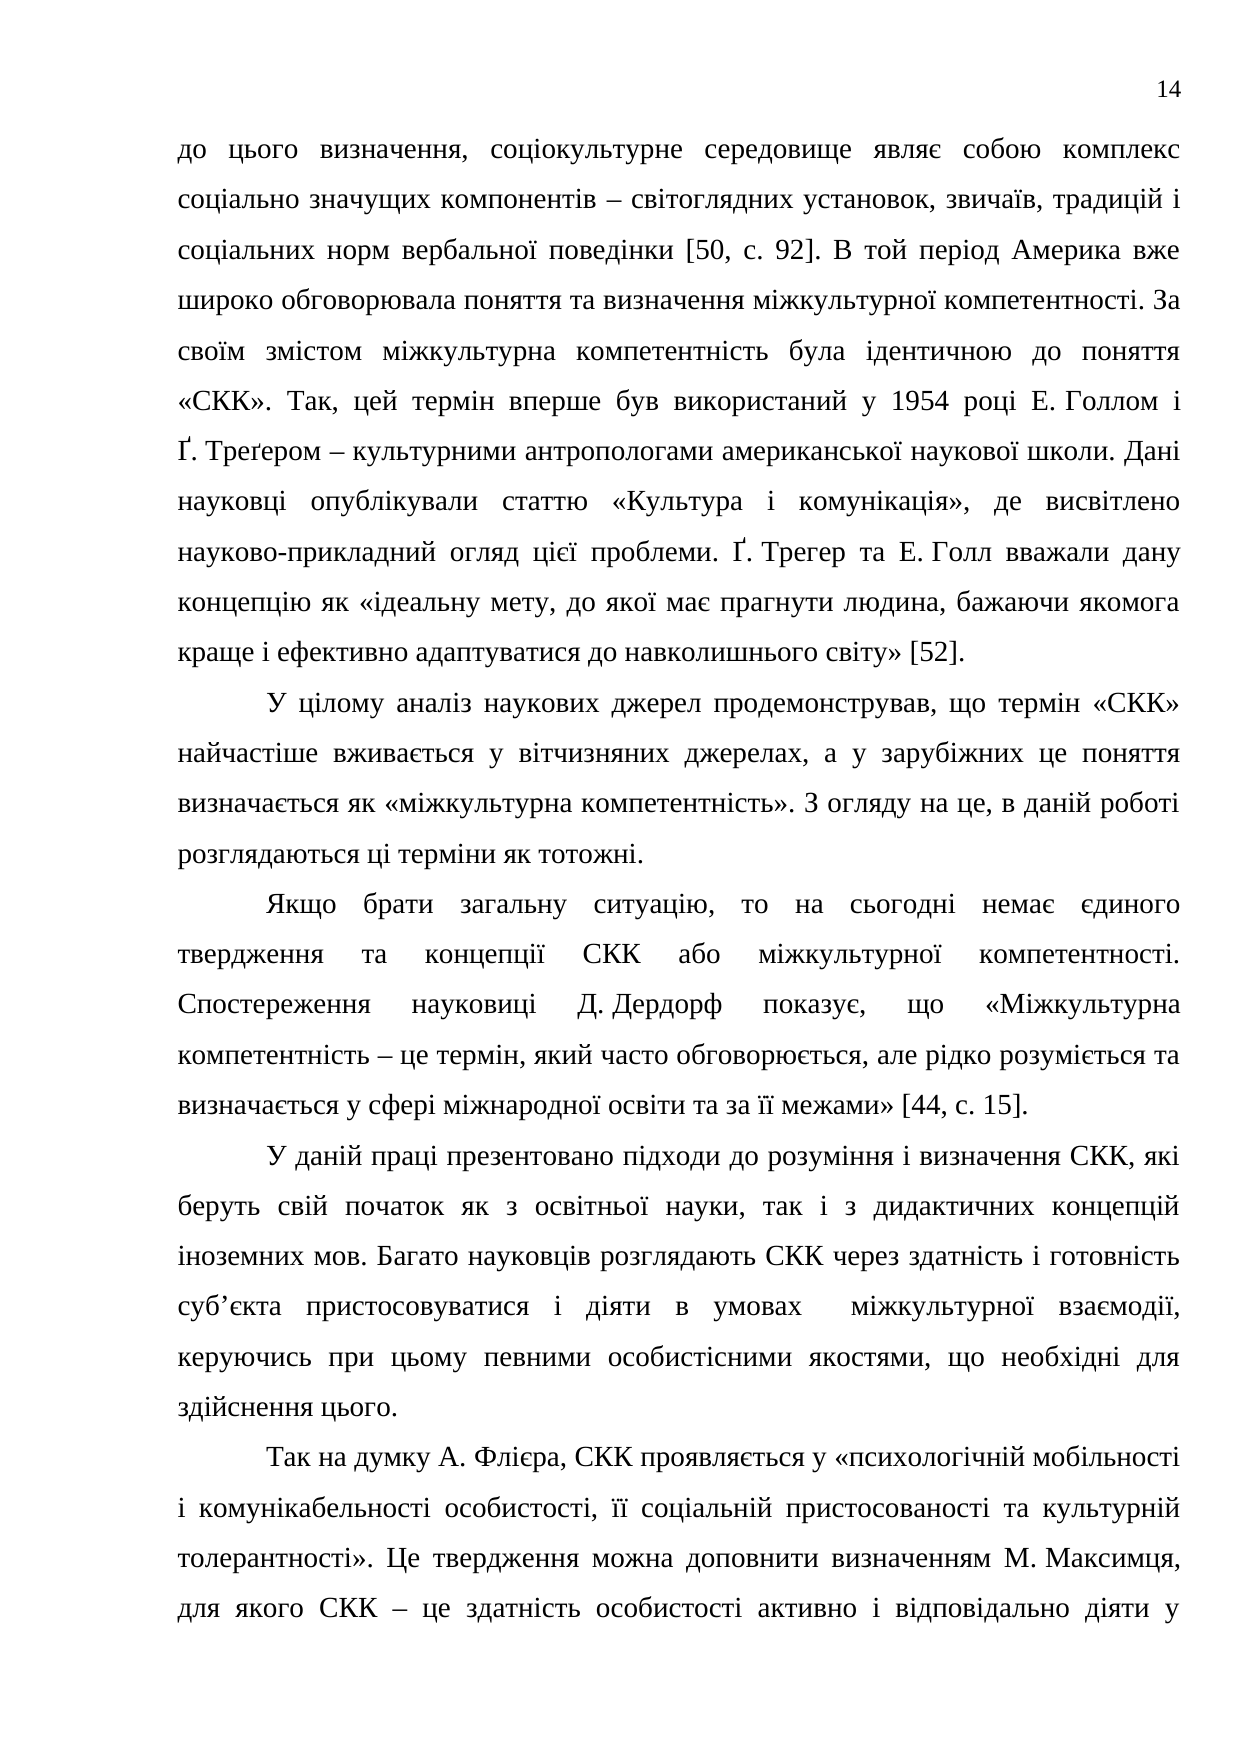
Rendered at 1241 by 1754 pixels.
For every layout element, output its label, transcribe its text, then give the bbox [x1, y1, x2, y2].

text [177, 1439, 1181, 1624]
text У цілому аналіз наукових джерел продемонстрував, що термін «СКК» найчастіше вживається у вітчизняних джерелах, а у зарубіжних це поняття визначається як «міжкультурна компетентність». З огляду на це, в даній роботі розглядаються ці терміни як тотожні. [177, 685, 1181, 869]
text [177, 131, 1181, 668]
text Якщо брати загальну ситуацію, то на сьогодні немає єдиного твердження та концепції СКК або міжкультурної компетентності. Спостереження науковиці Д. Дердорф показує, що «Міжкультурна компетентність – це термін, який часто обговорюється, але рідко розуміється та визначається у сфері міжнародної освіти та за її межами» [44, с. 15]. [177, 886, 1181, 1121]
text У даній праці презентовано підходи до розуміння і визначення СКК, які беруть свій початок як з освітньої науки, так і з дидактичних концепцій іноземних мов. Багато науковців розглядають СКК через здатність і готовність суб’єкта пристосовуватися і діяти в умовах міжкультурної взаємодії, керуючись при цьому певними особистісними якостями, що необхідні для здійснення цього. [177, 1138, 1181, 1423]
